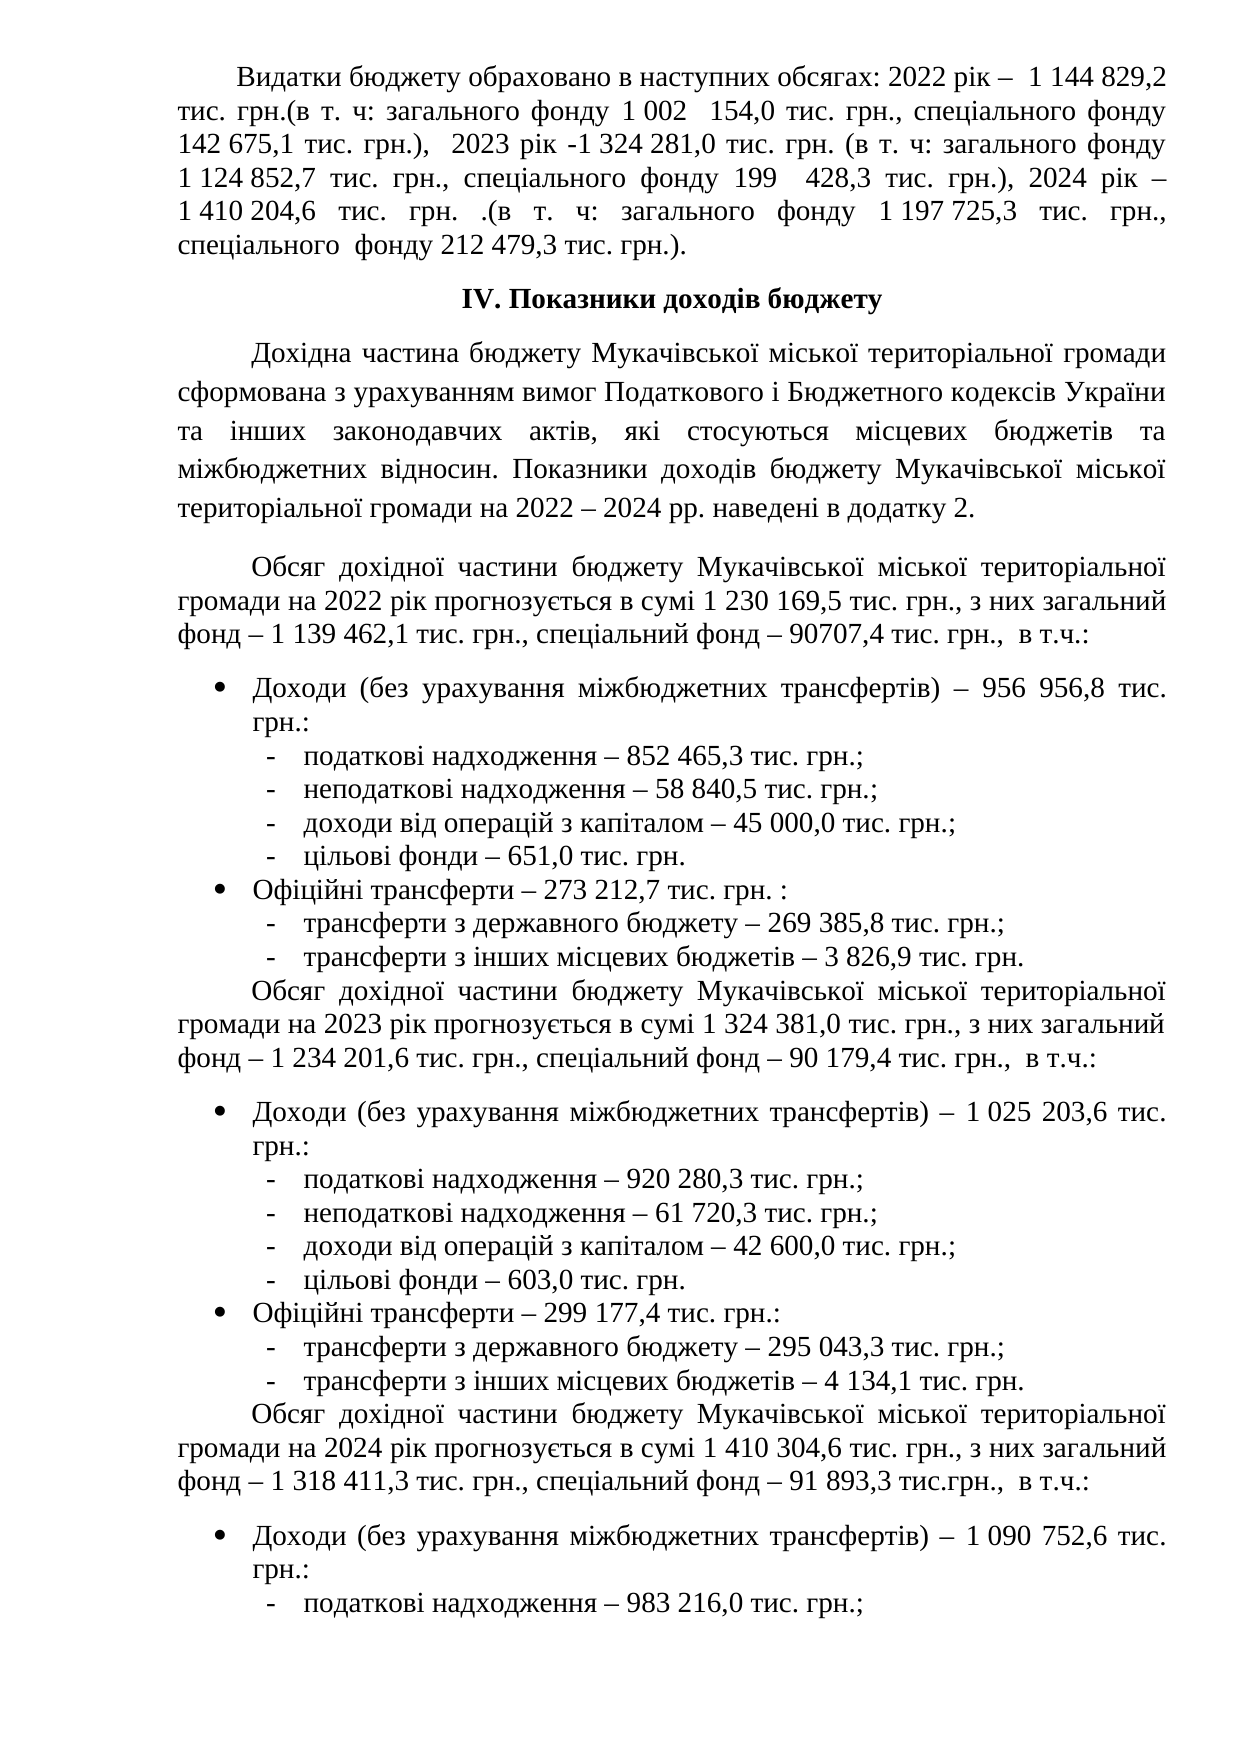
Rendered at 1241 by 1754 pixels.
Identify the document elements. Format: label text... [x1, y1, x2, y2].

list доходи від операцій з капіталом – 45 000,0 тис. грн.; [266, 805, 1167, 838]
text Дохідна частина бюджету Мукачівської міської територіальної громади сформована з урахуванням вимог Податкового і Бюджетного кодексів України та інших законодавчих актів, які стосуються місцевих бюджетів та міжбюджетних відносин. Показники доходів бюджету Мукачівської міської територіальної громади на 2022 – 2024 рр. наведені в додатку 2. [177, 336, 1167, 523]
list трансферти з інших місцевих бюджетів – 4 134,1 тис. грн. [266, 1363, 1167, 1396]
list доходи від операцій з капіталом – 42 600,0 тис. грн.; [266, 1228, 1167, 1262]
list неподаткові надходження – 61 720,3 тис. грн.; [266, 1195, 1167, 1228]
text Обсяг дохідної частини бюджету Мукачівської міської територіальної громади на 2024 рік прогнозується в сумі 1 410 304,6 тис. грн., з них загальний фонд – 1 318 411,3 тис. грн., спеціальний фонд – 91 893,3 тис.грн., в т.ч.: [177, 1396, 1167, 1497]
list Офіційні трансферти – 273 212,7 тис. грн. : [215, 872, 1167, 906]
list Офіційні трансферти – 299 177,4 тис. грн.: [215, 1295, 1167, 1329]
list неподаткові надходження – 58 840,5 тис. грн.; [266, 771, 1167, 805]
list цільові фонди – 651,0 тис. грн. [266, 838, 1167, 872]
list Доходи (без урахування міжбюджетних трансфертів) – 1 025 203,6 тис. грн.: [215, 1094, 1167, 1161]
list Доходи (без урахування міжбюджетних трансфертів) – 1 090 752,6 тис. грн.: [215, 1518, 1167, 1585]
list трансферти з інших місцевих бюджетів – 3 826,9 тис. грн. [266, 939, 1167, 973]
text Видатки бюджету обраховано в наступних обсягах: 2022 рік – 1 144 829,2 тис. грн.(в т. ч: загального фонду 1 002 154,0 тис. грн., спеціального фонду 142 675,1 тис. грн.), 2023 рік -1 324 281,0 тис. грн. (в т. ч: загального фонду 1 124 852,7 тис. грн., спеціального фонду 199 428,3 тис. грн.), 2024 рік – 1 410 204,6 тис. грн. .(в т. ч: загального фонду 1 197 725,3 тис. грн., спеціального фонду 212 479,3 тис. грн.). [177, 59, 1167, 260]
list трансферти з державного бюджету – 295 043,3 тис. грн.; [266, 1329, 1167, 1363]
list податкові надходження – 983 216,0 тис. грн.; [266, 1585, 1167, 1618]
list податкові надходження – 852 465,3 тис. грн.; [266, 738, 1167, 771]
text Обсяг дохідної частини бюджету Мукачівської міської територіальної громади на 2023 рік прогнозується в сумі 1 324 381,0 тис. грн., з них загальний фонд – 1 234 201,6 тис. грн., спеціальний фонд – 90 179,4 тис. грн., в т.ч.: [177, 973, 1167, 1073]
list Доходи (без урахування міжбюджетних трансфертів) – 956 956,8 тис. грн.: [215, 671, 1167, 738]
list трансферти з державного бюджету – 269 385,8 тис. грн.; [266, 906, 1167, 939]
list цільові фонди – 603,0 тис. грн. [266, 1262, 1167, 1295]
text ІV. Показники доходів бюджету [177, 281, 1167, 315]
text Обсяг дохідної частини бюджету Мукачівської міської територіальної громади на 2022 рік прогнозується в сумі 1 230 169,5 тис. грн., з них загальний фонд – 1 139 462,1 тис. грн., спеціальний фонд – 90707,4 тис. грн., в т.ч.: [177, 549, 1167, 650]
list податкові надходження – 920 280,3 тис. грн.; [266, 1161, 1167, 1195]
